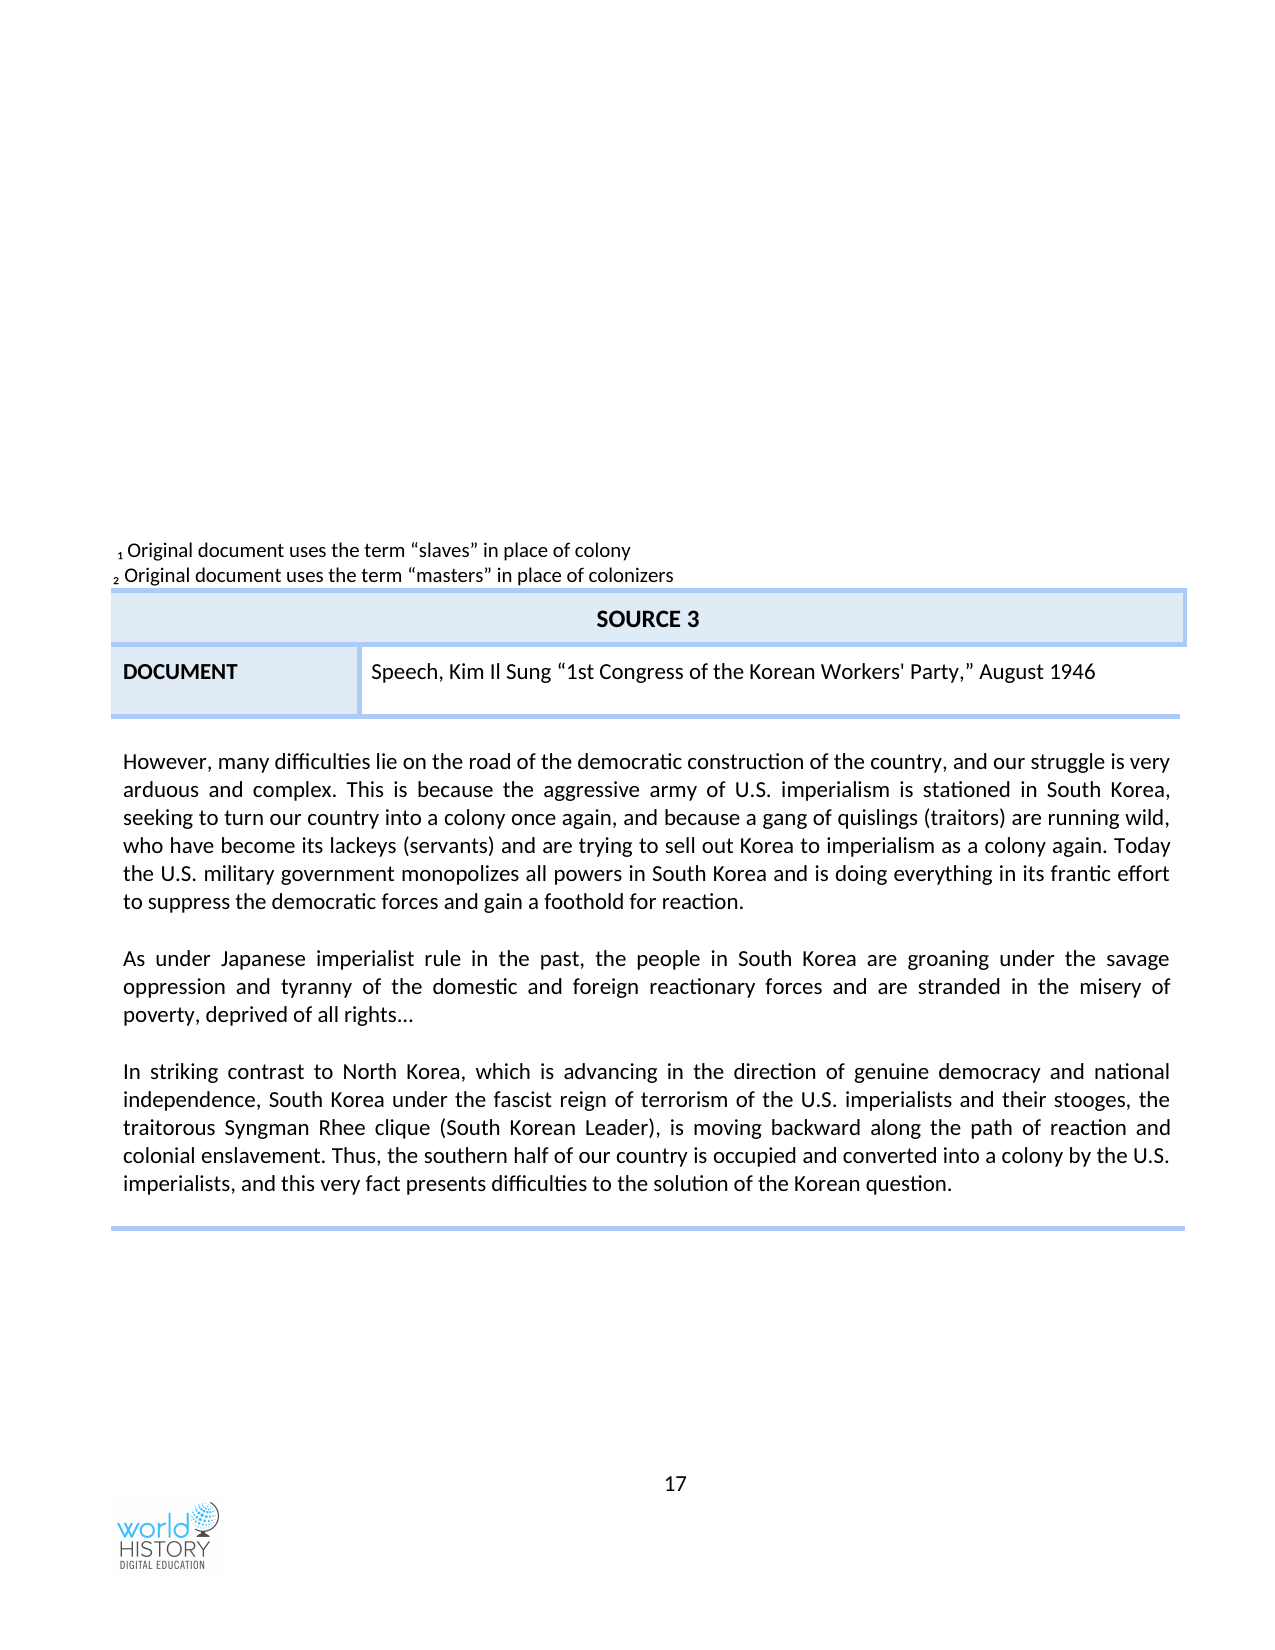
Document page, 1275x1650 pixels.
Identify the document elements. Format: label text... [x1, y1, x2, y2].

text ₂ Original document uses the term “masters” in place of colonizers [112, 562, 1162, 588]
text ₁ Original document uses the term “slaves” in place of colony [112, 537, 1162, 562]
table_cell However, many difficulties lie on the road of the democratic construction of the country, and our struggle is very arduous and complex. This is because the aggressive army of U.S. imperialism is stationed in South Korea, seeking to turn our country into a colony once again, and because a gang of quislings (traitors) are running wild, who have become its lackeys (servants) and are trying to sell out Korea to imperialism as a colony again. Today the U.S. military government monopolizes all powers in South Korea and is doing everything in its frantic effort to suppress the democratic forces and gain a foothold for reaction. As under Japanese imperialist rule in the past, the people in South Korea are groaning under the savage oppression and tyranny of the domestic and foreign reactionary forces and are stranded in the misery of poverty, deprived of all rights... In striking contrast to North Korea, which is advancing in the direction of genuine democracy and national independence, South Korea under the fascist reign of terrorism of the U.S. imperialists and their stooges, the traitorous Syngman Rhee clique (South Korean Leader), is moving backward along the path of reaction and colonial enslavement. Thus, the southern half of our country is occupied and converted into a colony by the U.S. imperialists, and this very fact presents difficulties to the solution of the Korean question. [111, 714, 1185, 1226]
table_cell Speech, Kim Il Sung “1st Congress of the Korean Workers' Party,” August 1946 [362, 647, 1185, 714]
table_header SOURCE 3 [111, 593, 1183, 642]
table_cell DOCUMENT [111, 647, 357, 714]
picture [112, 1497, 223, 1575]
